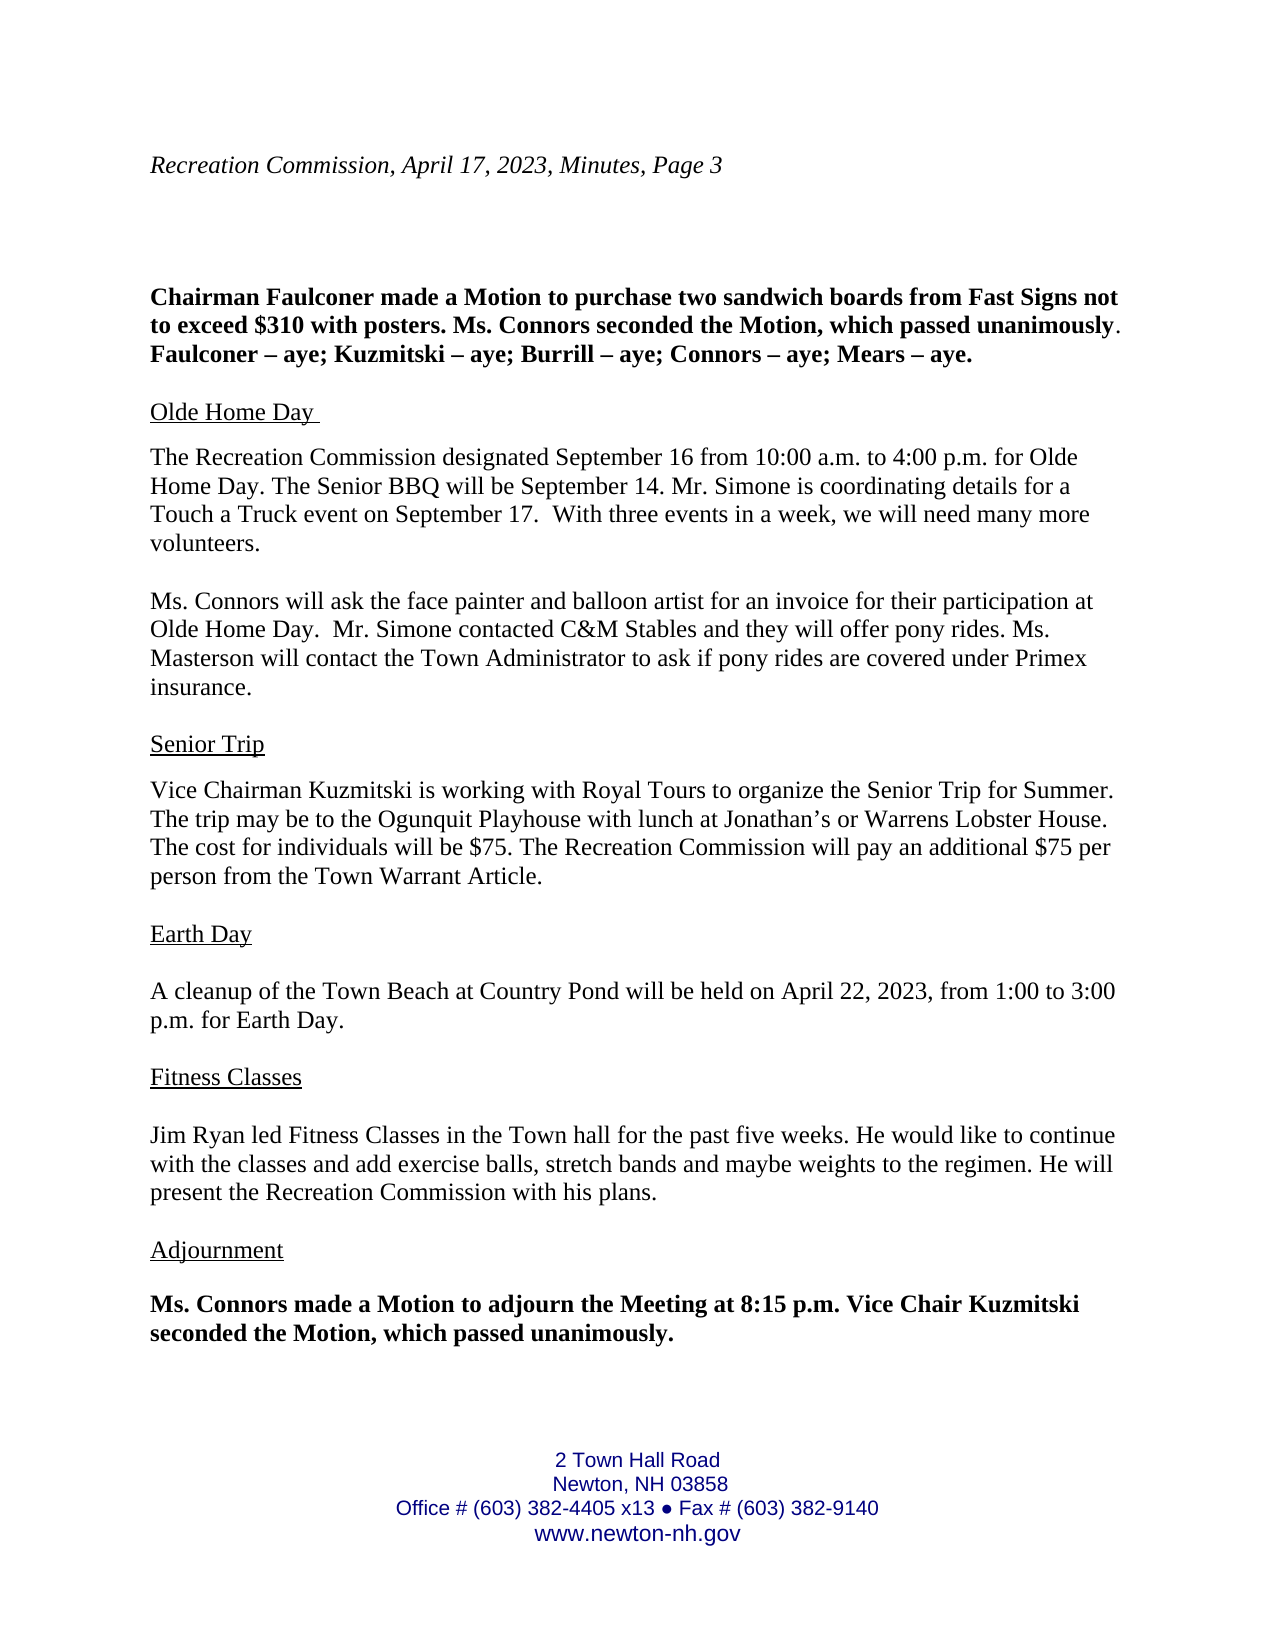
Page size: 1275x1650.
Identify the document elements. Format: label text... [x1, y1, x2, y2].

text Earth Day [150, 919, 1125, 947]
text Fitness Classes [150, 1062, 1125, 1091]
text Senior Trip [150, 729, 1125, 758]
text Recreation Commission, April 17, 2023, Minutes, Page 3 [150, 150, 1125, 179]
text A cleanup of the Town Beach at Country Pond will be held on April 22, 2023, from 1:00 to 3:00 p.m. for Earth Day. [150, 976, 1125, 1034]
text Chairman Faulconer made a Motion to purchase two sandwich boards from Fast Signs not to exceed $310 with posters. Ms. Connors seconded the Motion, which passed unanimously. Faulconer – aye; Kuzmitski – aye; Burrill – aye; Connors – aye; Mears – aye. [150, 282, 1125, 368]
text The Recreation Commission designated September 16 from 10:00 a.m. to 4:00 p.m. for Olde Home Day. The Senior BBQ will be September 14. Mr. Simone is coordinating details for a Touch a Truck event on September 17. With three events in a week, we will need many more volunteers. [150, 442, 1125, 557]
text Ms. Connors made a Motion to adjourn the Meeting at 8:15 p.m. Vice Chair Kuzmitski seconded the Motion, which passed unanimously. [150, 1289, 1125, 1346]
text Olde Home Day [150, 397, 1125, 425]
text Jim Ryan led Fitness Classes in the Town hall for the past five weeks. He would like to continue with the classes and add exercise balls, stretch bands and maybe weights to the regimen. He will present the Recreation Commission with his plans. [150, 1120, 1125, 1206]
text Ms. Connors will ask the face painter and balloon artist for an invoice for their participation at Olde Home Day. Mr. Simone contacted C&M Stables and they will offer pony rides. Ms. Masterson will contact the Town Administrator to ask if pony rides are covered under Primex insurance. [150, 586, 1125, 701]
text Vice Chairman Kuzmitski is working with Royal Tours to organize the Senior Trip for Summer. The trip may be to the Ogunquit Playhouse with lunch at Jonathan’s or Warrens Lobster House. The cost for individuals will be $75. The Recreation Commission will pay an additional $75 per person from the Town Warrant Article. [150, 775, 1125, 890]
text Adjournment [150, 1235, 1125, 1264]
